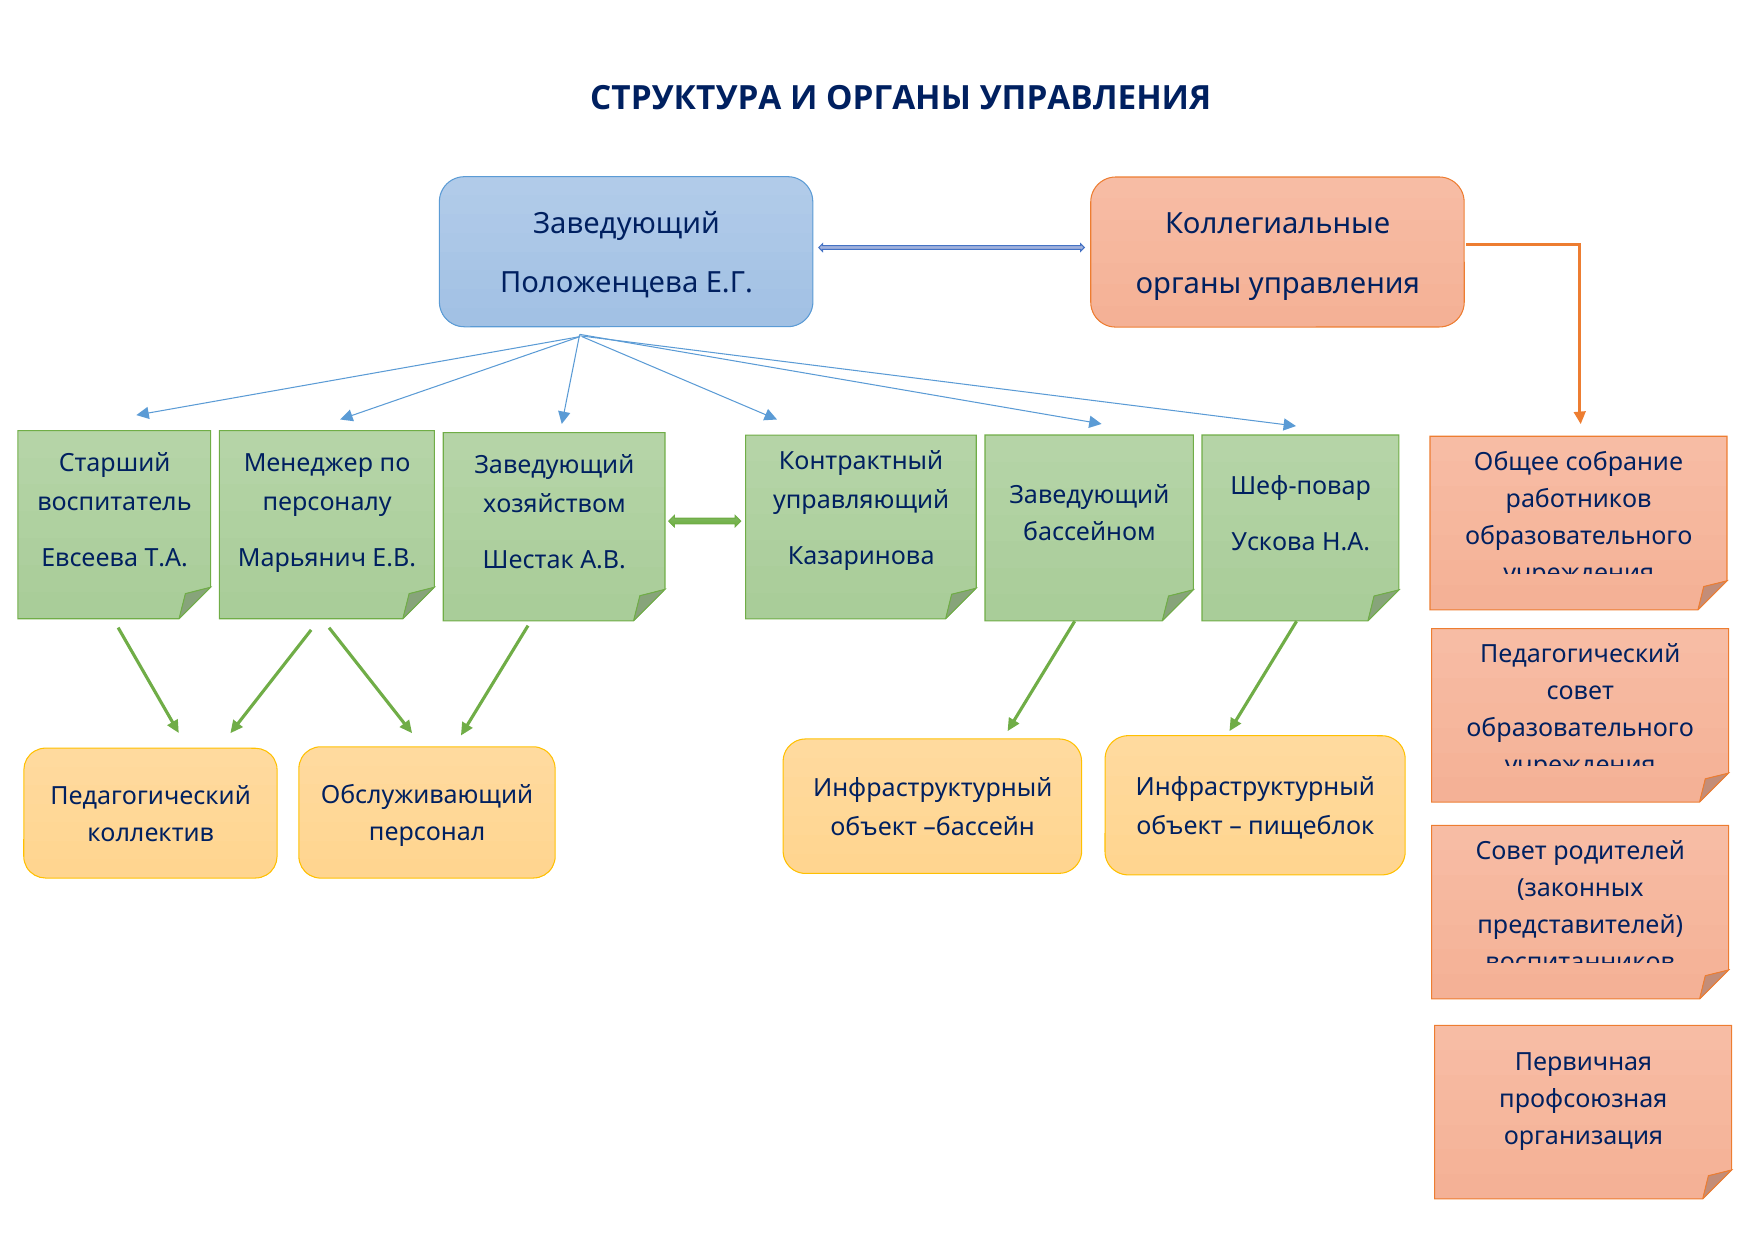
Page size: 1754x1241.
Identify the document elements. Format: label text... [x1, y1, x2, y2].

text СТРУКТУРА И ОРГАНЫ УПРАВЛЕНИЯ [118, 74, 1683, 119]
